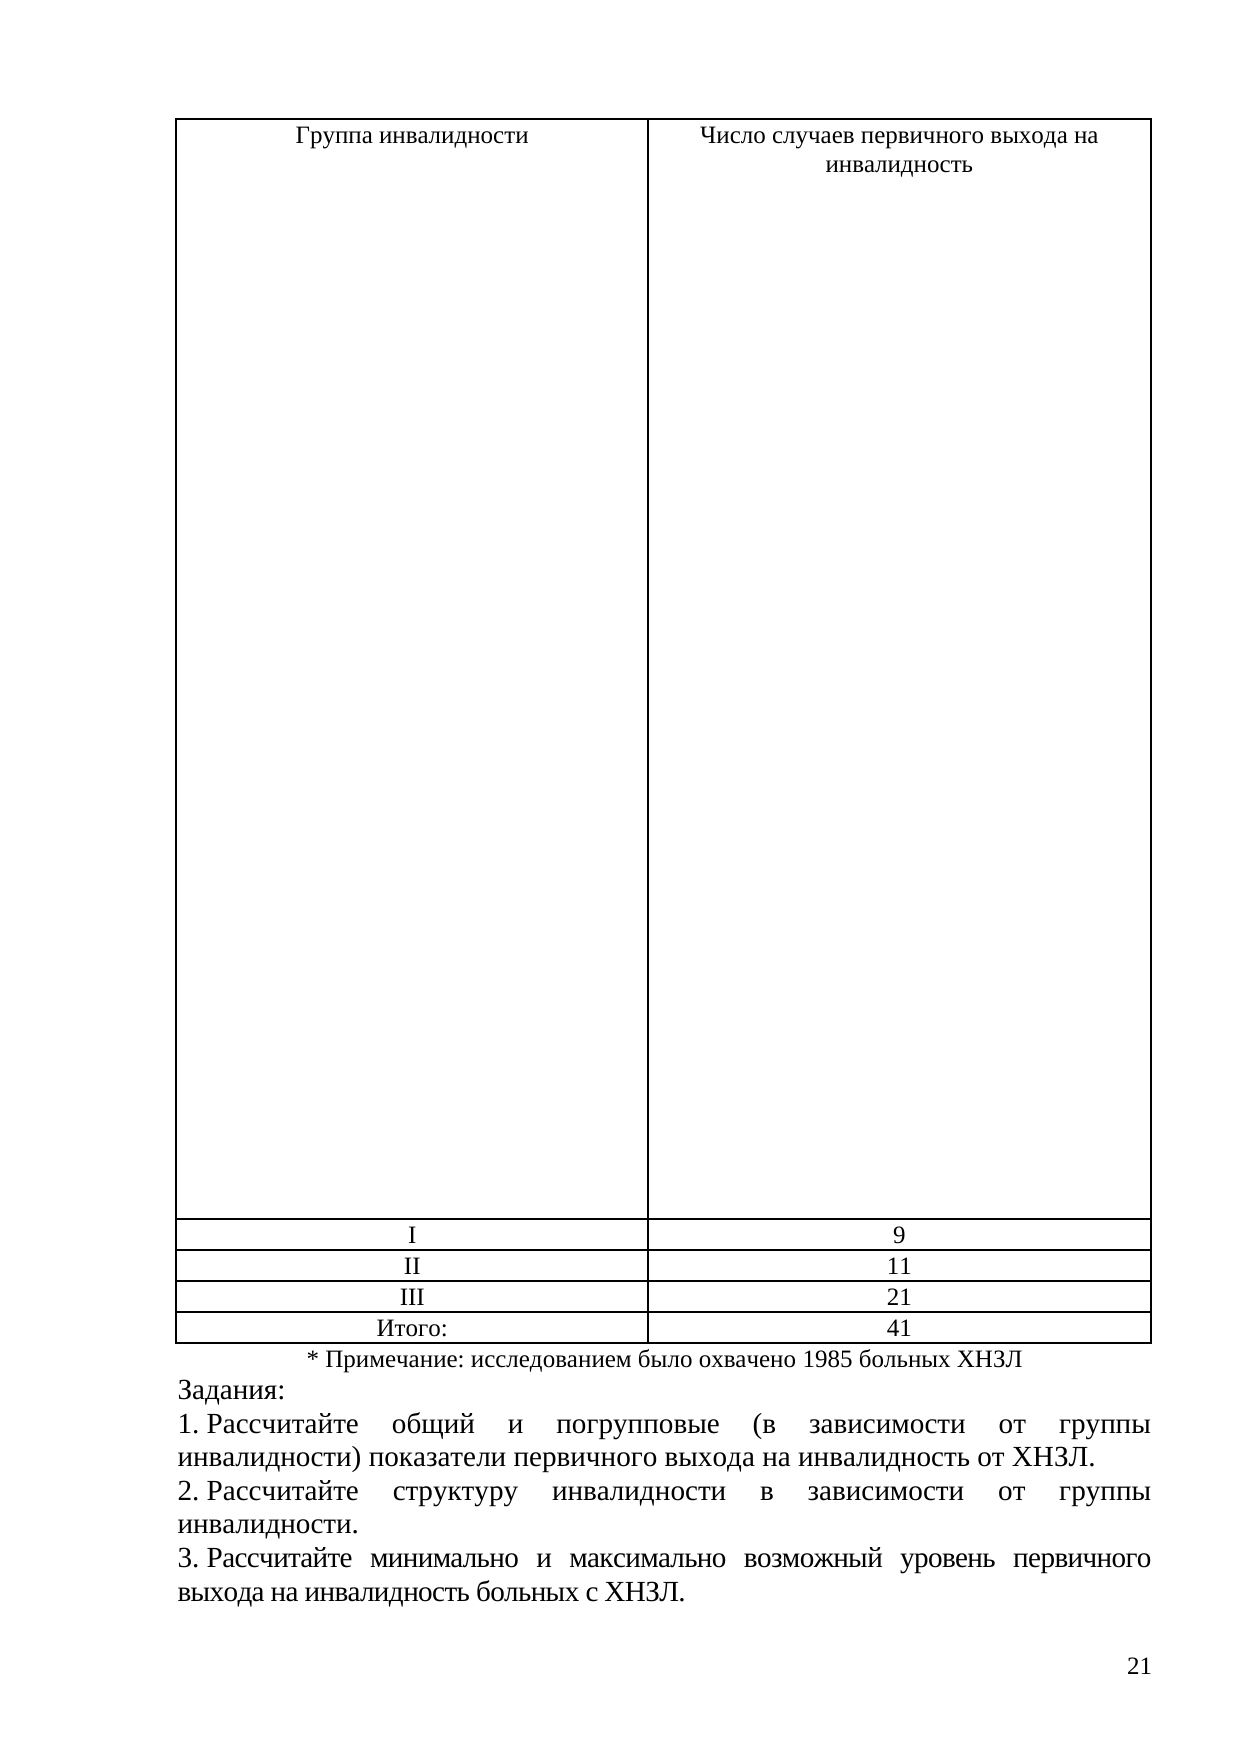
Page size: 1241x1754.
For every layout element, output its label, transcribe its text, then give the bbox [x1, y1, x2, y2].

table_cell 41 [649, 1313, 1150, 1342]
text 1. Рассчитайте общий и погрупповые (в зависимости от группы инвалидности) показатели первичного выхода на инвалидность от ХНЗЛ. [177, 1406, 1152, 1473]
table_header Группа инвалидности [177, 120, 647, 1218]
table_cell II [177, 1251, 647, 1280]
table_cell 11 [649, 1251, 1150, 1280]
text Задания: [177, 1372, 1152, 1406]
text 2. Рассчитайте структуру инвалидности в зависимости от группы инвалидности. [177, 1473, 1152, 1540]
table_cell Итого: [177, 1313, 647, 1342]
table_cell 21 [649, 1282, 1150, 1311]
text 3. Рассчитайте минимально и максимально возможный уровень первичного выхода на инвалидность больных с ХНЗЛ. [177, 1540, 1152, 1607]
table_cell 9 [649, 1220, 1150, 1249]
table_cell I [177, 1220, 647, 1249]
table_cell III [177, 1282, 647, 1311]
table_header Число случаев первичного выхода на инвалидность [649, 120, 1150, 1218]
text * Примечание: исследованием было охвачено 1985 больных ХНЗЛ [177, 1344, 1152, 1372]
